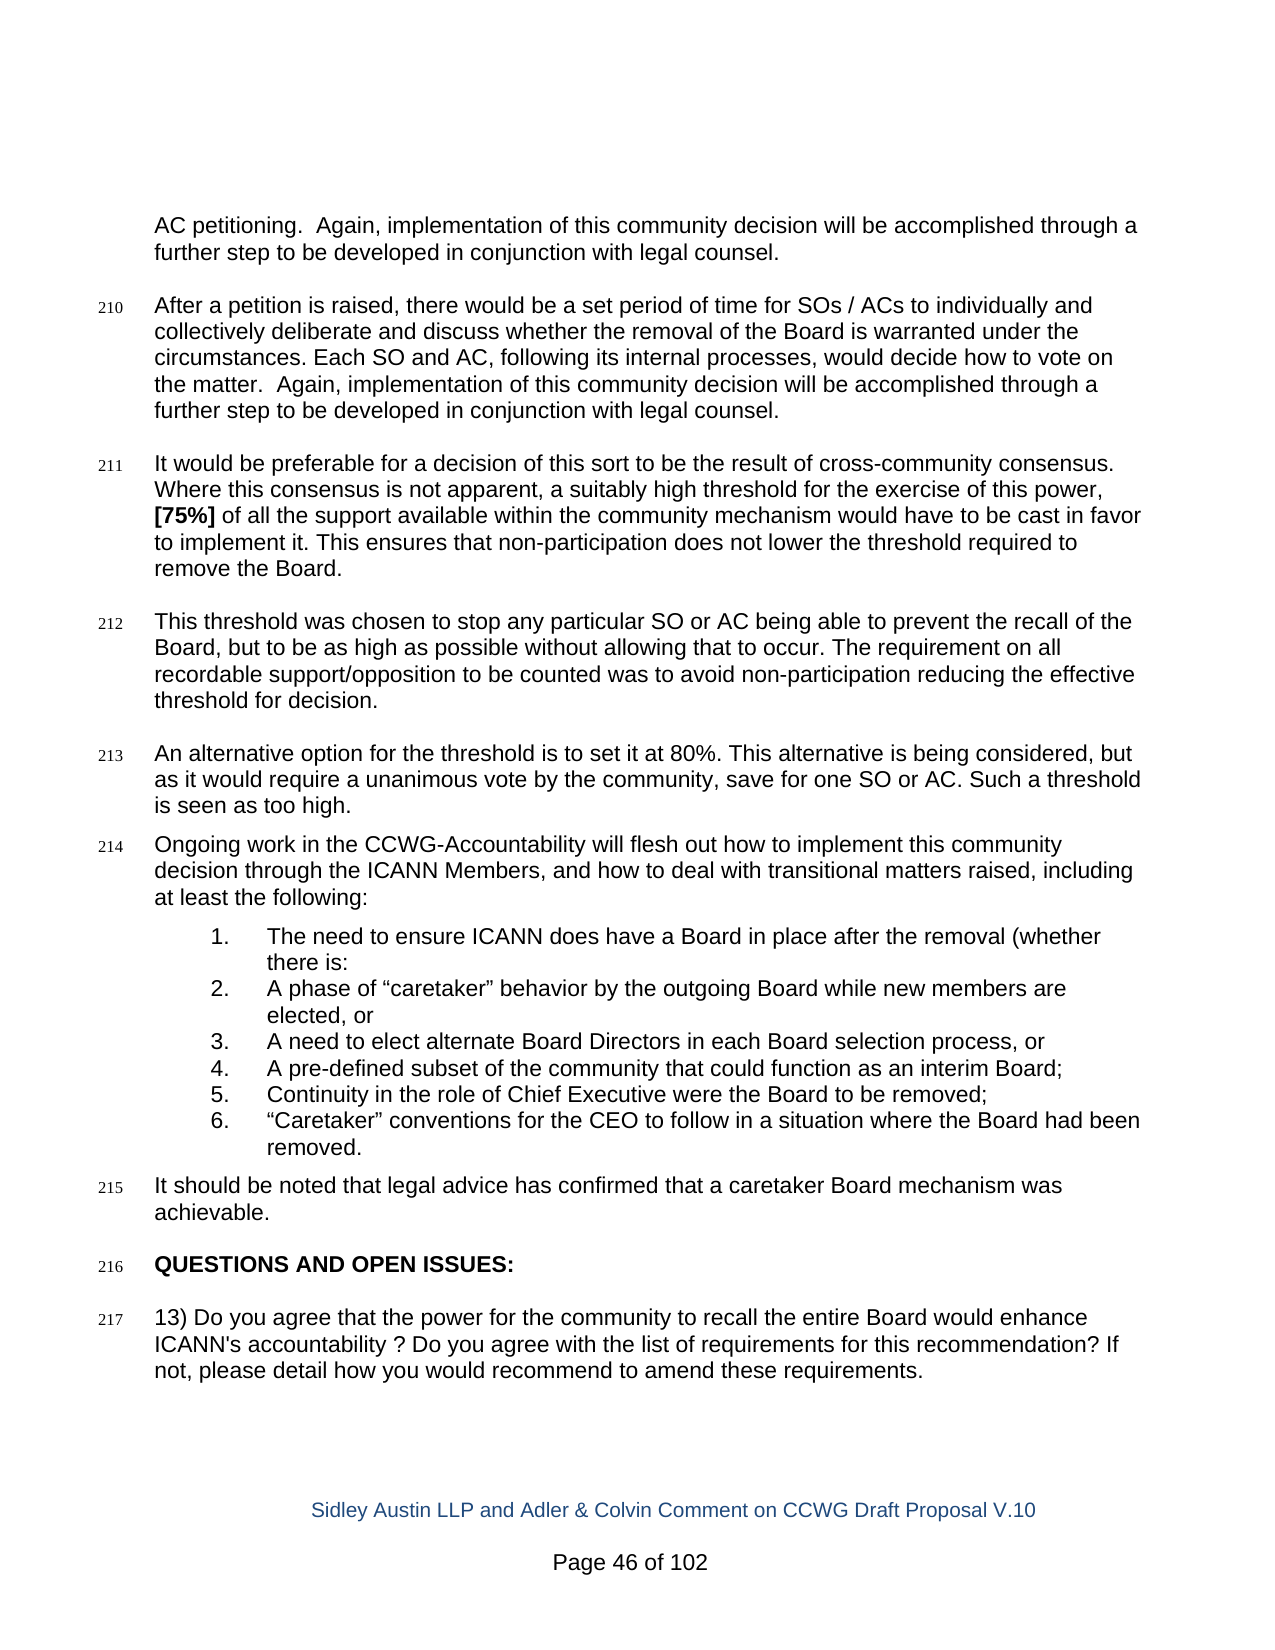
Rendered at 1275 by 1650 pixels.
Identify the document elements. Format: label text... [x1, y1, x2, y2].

text This threshold was chosen to stop any particular SO or AC being able to prevent the recall of the Board, but to be as high as possible without allowing that to occur. The requirement on all recordable support/opposition to be counted was to avoid non-participation reducing the effective threshold for decision. [98, 608, 1144, 713]
text QUESTIONS AND OPEN ISSUES: [98, 1251, 1144, 1278]
list Continuity in the role of Chief Executive were the Board to be removed; [210, 1081, 1144, 1107]
list A phase of “caretaker” behavior by the outgoing Board while new members are elected, or [210, 975, 1144, 1028]
text It should be noted that legal advice has confirmed that a caretaker Board mechanism was achievable. [98, 1172, 1144, 1225]
text It would be preferable for a decision of this sort to be the result of cross-community consensus. Where this consensus is not apparent, a suitably high threshold for the exercise of this power, [75%] of all the support available within the community mechanism would have to be cast in favor to implement it. This ensures that non-participation does not lower the threshold required to remove the Board. [98, 450, 1144, 581]
list A need to elect alternate Board Directors in each Board selection process, or [210, 1028, 1144, 1054]
list “Caretaker” conventions for the CEO to follow in a situation where the Board had been removed. [210, 1107, 1144, 1160]
text 13) Do you agree that the power for the community to recall the entire Board would enhance ICANN's accountability ? Do you agree with the list of requirements for this recommendation? If not, please detail how you would recommend to amend these requirements. [98, 1304, 1144, 1409]
text An alternative option for the threshold is to set it at 80%. This alternative is being considered, but as it would require a unanimous vote by the community, save for one SO or AC. Such a threshold is seen as too high. [98, 739, 1144, 819]
text After a petition is raised, there would be a set period of time for SOs / ACs to individually and collectively deliberate and discuss whether the removal of the Board is warranted under the circumstances. Each SO and AC, following its internal processes, would decide how to vote on the matter. Again, implementation of this community decision will be accomplished through a further step to be developed in conjunction with legal counsel. [98, 292, 1144, 423]
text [98, 212, 1144, 265]
text Ongoing work in the CCWG-Accountability will flesh out how to implement this community decision through the ICANN Members, and how to deal with transitional matters raised, including at least the following: [98, 831, 1144, 910]
list A pre-defined subset of the community that could function as an interim Board; [210, 1054, 1144, 1081]
list The need to ensure ICANN does have a Board in place after the removal (whether there is: [210, 923, 1144, 975]
